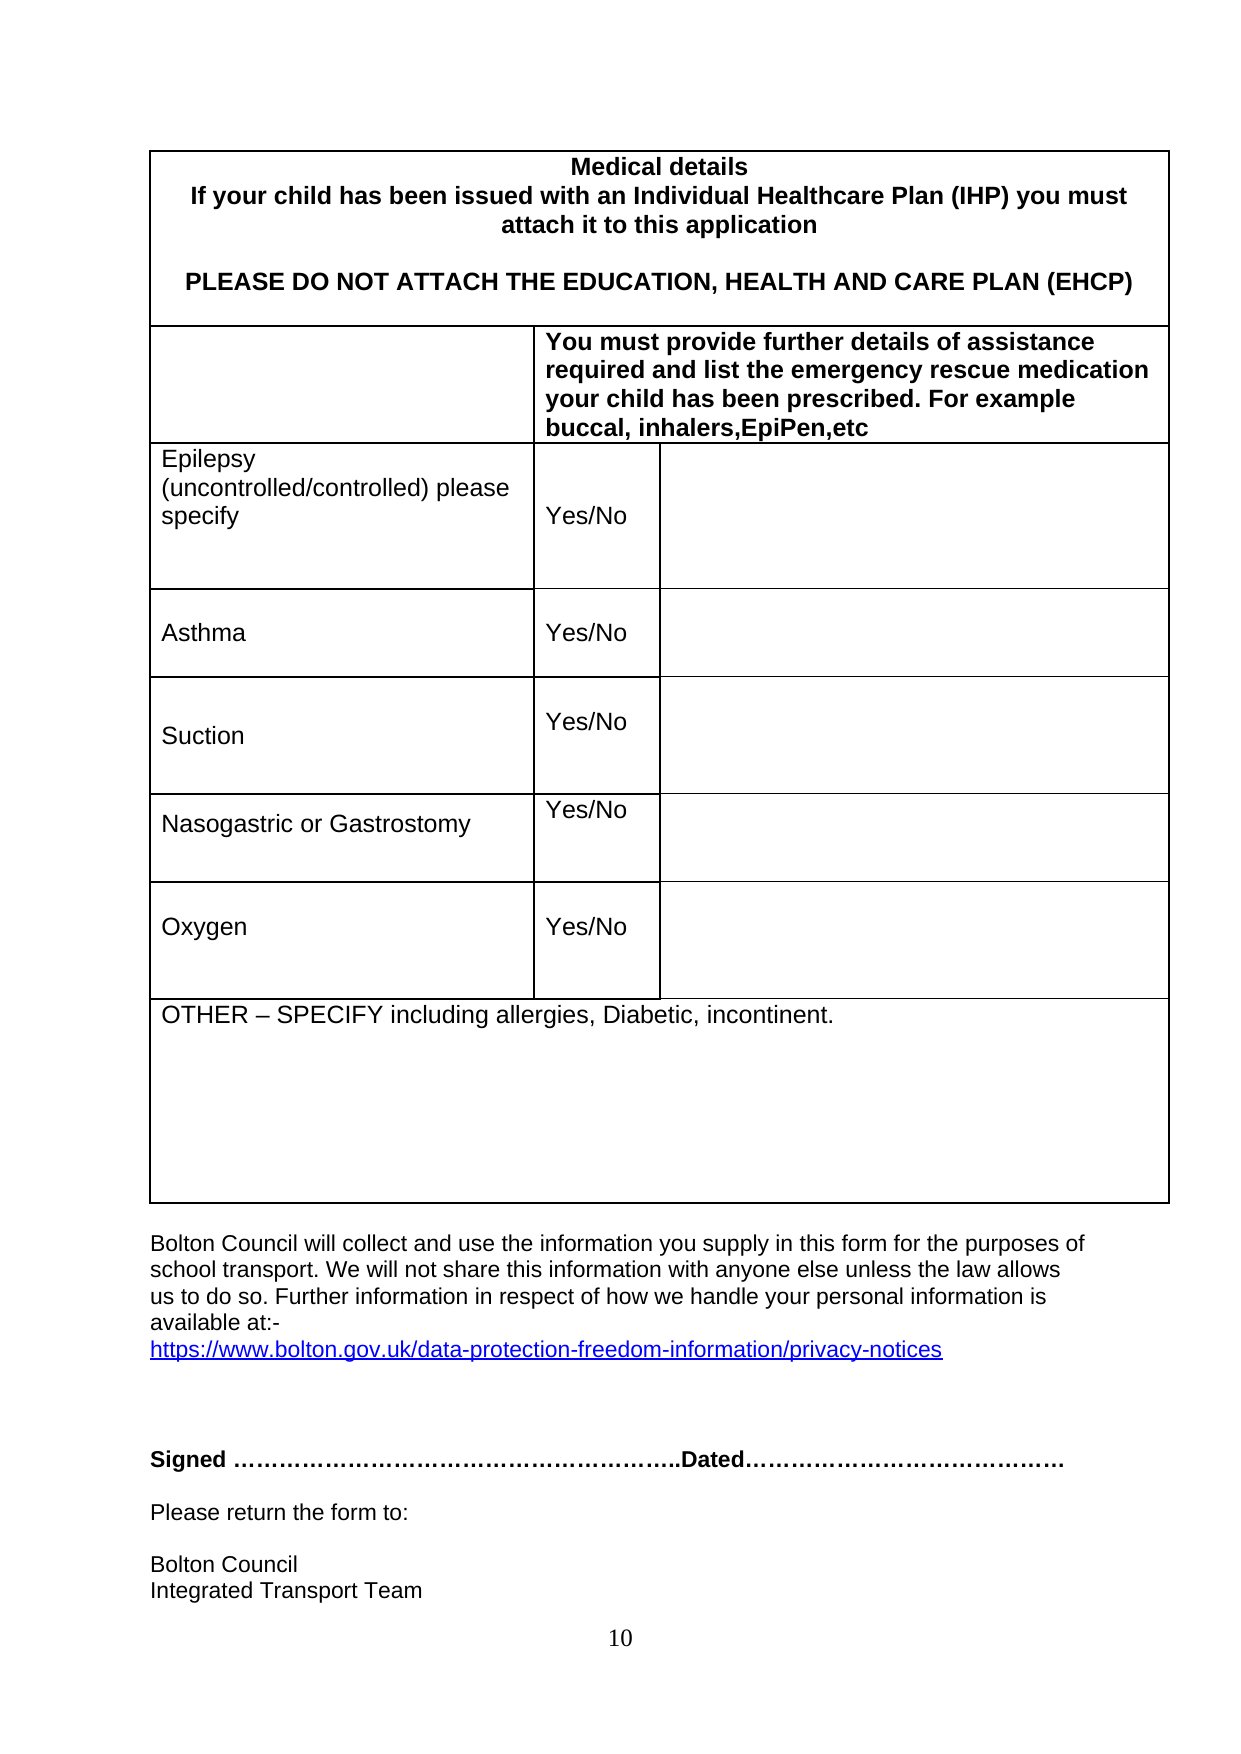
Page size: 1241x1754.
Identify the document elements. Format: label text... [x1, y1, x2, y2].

table_header Medical details If your child has been issued with an Individual Healthcare Plan (IHP) you must attach it to this application PLEASE DO NOT ATTACH THE EDUCATION, HEALTH AND CARE PLAN (EHCP) [151, 152, 1168, 324]
text Integrated Transport Team [150, 1577, 1090, 1604]
table_cell Suction [151, 678, 533, 793]
table_cell [661, 677, 1168, 793]
table_cell Yes/No [535, 589, 659, 676]
table_cell Asthma [151, 590, 533, 676]
text Bolton Council will collect and use the information you supply in this form for the purposes of school transport. We will not share this information with anyone else unless the law allows us to do so. Further information in respect of how we handle your personal information is available at:- [150, 1230, 1090, 1336]
table_cell You must provide further details of assistance required and list the emergency rescue medication your child has been prescribed. For example buccal, inhalers,EpiPen,etc [535, 327, 1168, 442]
table_cell [661, 444, 1168, 587]
table_cell Yes/No [535, 795, 659, 881]
table_cell [151, 327, 533, 442]
table_cell Yes/No [535, 883, 659, 998]
table_cell Yes/No [535, 678, 659, 793]
table_cell Epilepsy (uncontrolled/controlled) please specify [151, 444, 533, 587]
text https://www.bolton.gov.uk/data-protection-freedom-information/privacy-notices [150, 1336, 1090, 1362]
text Bolton Council [150, 1551, 1090, 1577]
table_cell OTHER – SPECIFY including allergies, Diabetic, incontinent. [151, 999, 1168, 1202]
table_cell Nasogastric or Gastrostomy [151, 795, 533, 881]
table_cell [661, 882, 1168, 998]
table_cell Oxygen [151, 883, 533, 998]
table_cell [661, 794, 1168, 881]
text Please return the form to: [150, 1498, 1090, 1525]
table_cell Yes/No [535, 444, 659, 587]
text Signed …………………………………………………..Dated…………………………………… [150, 1446, 1090, 1472]
table_cell [661, 589, 1168, 676]
